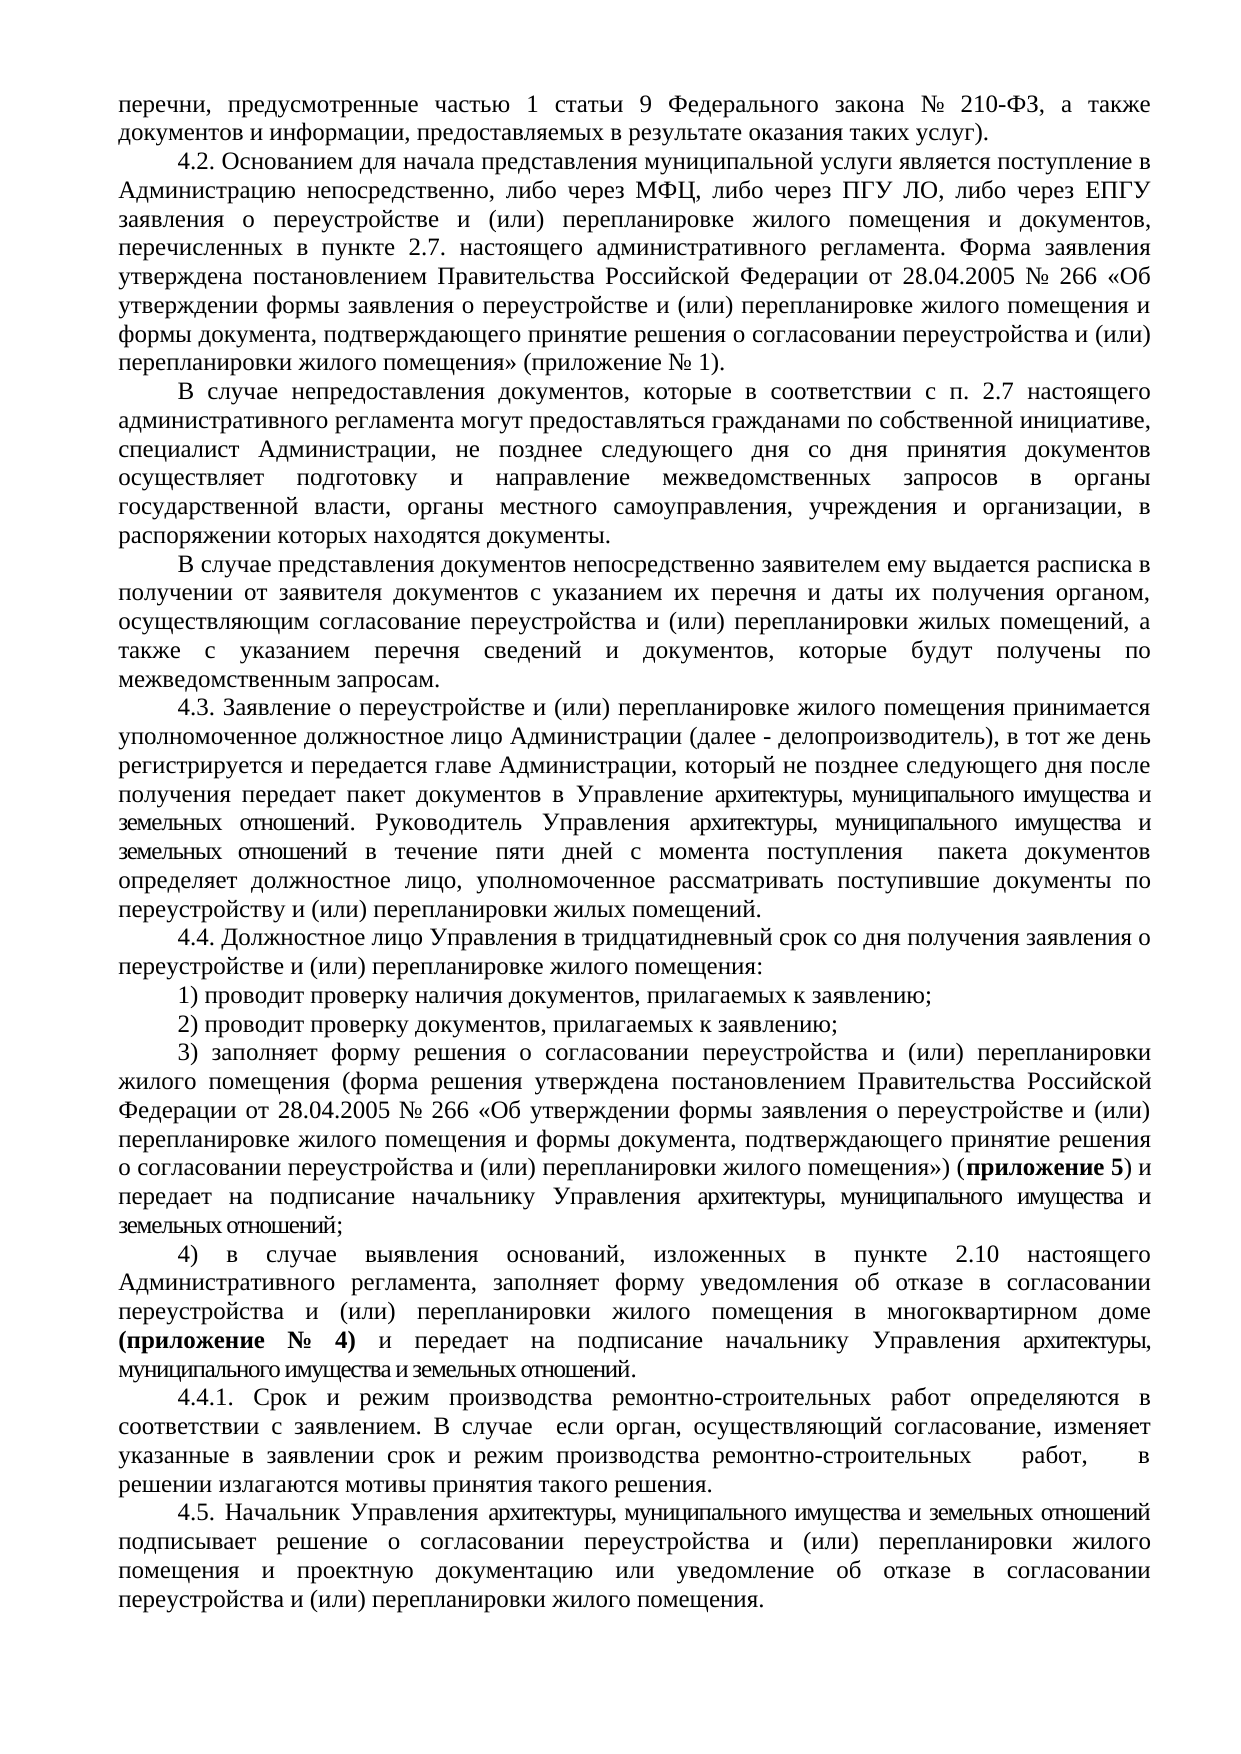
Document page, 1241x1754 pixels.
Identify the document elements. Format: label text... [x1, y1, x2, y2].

text 4.3. Заявление о переустройстве и (или) перепланировке жилого помещения принимается уполномоченное должностное лицо Администрации (далее - делопроизводитель), в тот же день регистрируется и передается главе Администрации, который не позднее следующего дня после получения передает пакет документов в Управление архитектуры, муниципального имущества и земельных отношений. Руководитель Управления архитектуры, муниципального имущества и земельных отношений в течение пяти дней с момента поступления пакета документов определяет должностное лицо, уполномоченное рассматривать поступившие документы по переустройству и (или) перепланировки жилых помещений. [118, 692, 1152, 922]
text 4.4.1. Срок и режим производства ремонтно-строительных работ определяются в соответствии с заявлением. В случае если орган, осуществляющий согласование, изменяет указанные в заявлении срок и режим производства ремонтно-строительных работ, в решении излагаются мотивы принятия такого решения. [118, 1382, 1152, 1497]
text 4.2. Основанием для начала представления муниципальной услуги является поступление в Администрацию непосредственно, либо через МФЦ, либо через ПГУ ЛО, либо через ЕПГУ заявления о переустройстве и (или) перепланировке жилого помещения и документов, перечисленных в пункте 2.7. настоящего административного регламента. Форма заявления утверждена постановлением Правительства Российской Федерации от 28.04.2005 № 266 «Об утверждении формы заявления о переустройстве и (или) перепланировке жилого помещения и формы документа, подтверждающего принятие решения о согласовании переустройства и (или) перепланировки жилого помещения» (приложение № 1). [118, 146, 1152, 376]
text 1) проводит проверку наличия документов, прилагаемых к заявлению; [118, 980, 1152, 1009]
text 4.5. Начальник Управления архитектуры, муниципального имущества и земельных отношений подписывает решение о согласовании переустройства и (или) перепланировки жилого помещения и проектную документацию или уведомление об отказе в согласовании переустройства и (или) перепланировки жилого помещения. [118, 1497, 1152, 1612]
text В случае представления документов непосредственно заявителем ему выдается расписка в получении от заявителя документов с указанием их перечня и даты их получения органом, осуществляющим согласование переустройства и (или) перепланировки жилых помещений, а также с указанием перечня сведений и документов, которые будут получены по межведомственным запросам. [118, 549, 1152, 692]
text 4.4. Должностное лицо Управления в тридцатидневный срок со дня получения заявления о переустройстве и (или) перепланировке жилого помещения: [118, 922, 1152, 980]
text 4) в случае выявления оснований, изложенных в пункте 2.10 настоящего Административного регламента, заполняет форму уведомления об отказе в согласовании переустройства и (или) перепланировки жилого помещения в многоквартирном доме (приложение № 4) и передает на подписание начальнику Управления архитектуры, муниципального имущества и земельных отношений. [118, 1239, 1152, 1382]
text В случае непредоставления документов, которые в соответствии с п. 2.7 настоящего административного регламента могут предоставляться гражданами по собственной инициативе, специалист Администрации, не позднее следующего дня со дня принятия документов осуществляет подготовку и направление межведомственных запросов в органы государственной власти, органы местного самоуправления, учреждения и организации, в распоряжении которых находятся документы. [118, 376, 1152, 549]
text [118, 89, 1152, 146]
text 3) заполняет форму решения о согласовании переустройства и (или) перепланировки жилого помещения (форма решения утверждена постановлением Правительства Российской Федерации от 28.04.2005 № 266 «Об утверждении формы заявления о переустройстве и (или) перепланировке жилого помещения и формы документа, подтверждающего принятие решения о согласовании переустройства и (или) перепланировки жилого помещения») (приложение 5) и передает на подписание начальнику Управления архитектуры, муниципального имущества и земельных отношений; [118, 1037, 1152, 1239]
text 2) проводит проверку документов, прилагаемых к заявлению; [118, 1009, 1152, 1037]
